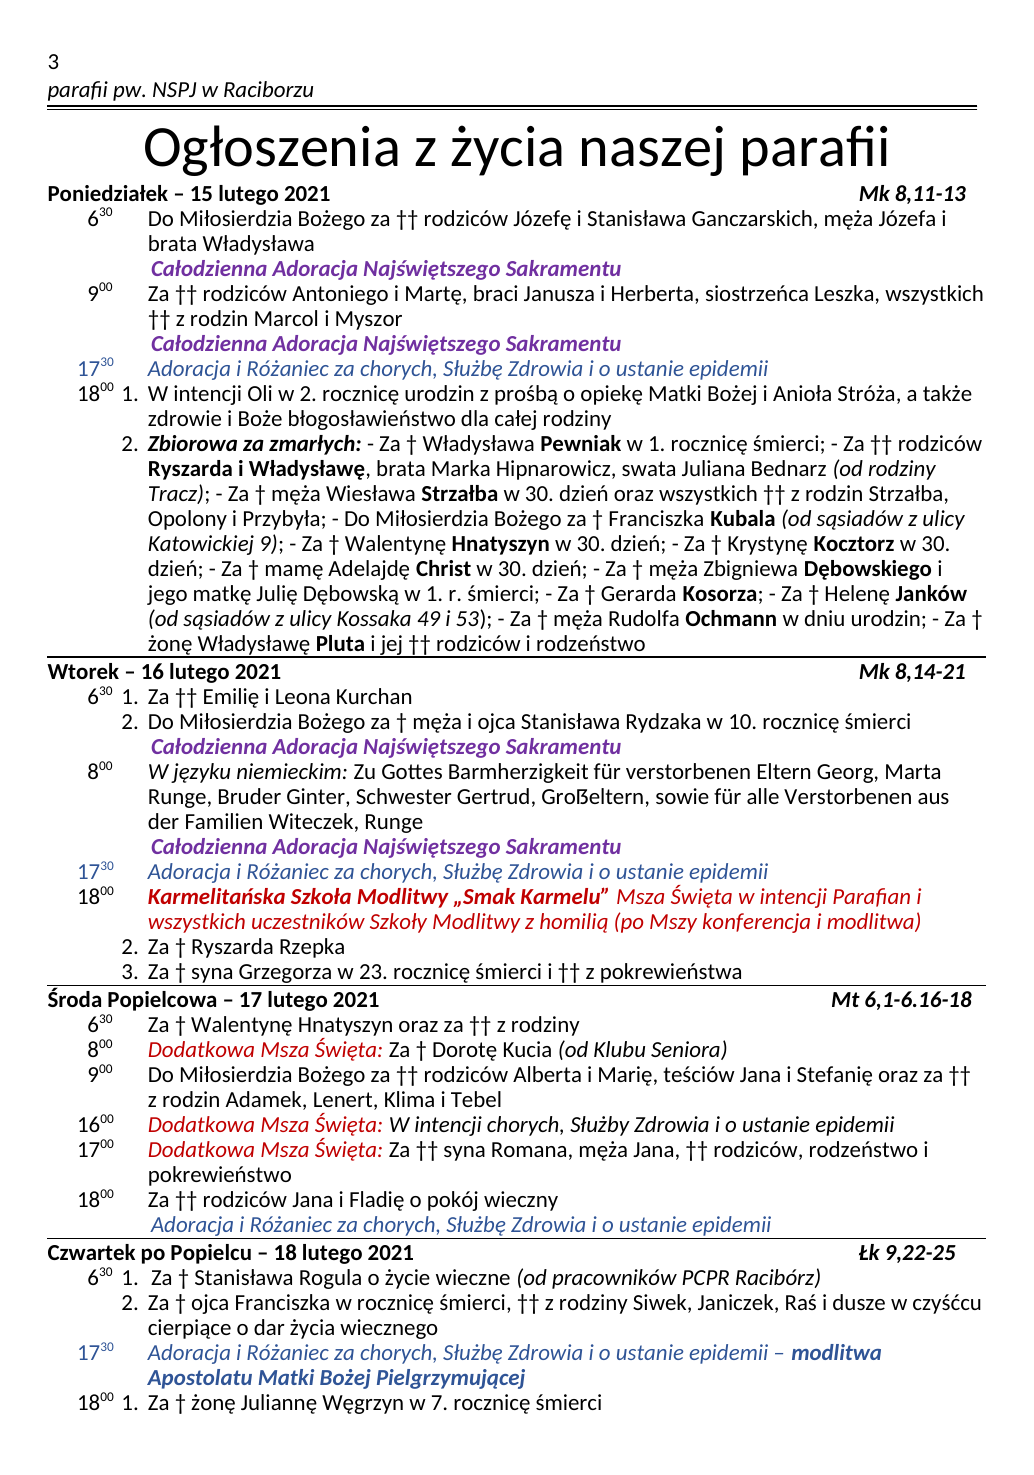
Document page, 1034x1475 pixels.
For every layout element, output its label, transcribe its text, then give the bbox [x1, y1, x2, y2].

text Całodzienna Adoracja Najświętszego Sakramentu [47, 834, 986, 859]
text 630 1. Za † Stanisława Rogula o życie wieczne (od pracowników PCPR Racibórz) [47, 1266, 986, 1291]
text 1700 Dodatkowa Msza Święta: Za †† syna Romana, męża Jana, †† rodziców, rodzeństwo i pokrewieństwo [47, 1138, 986, 1188]
text Całodzienna Adoracja Najświętszego Sakramentu [47, 331, 986, 356]
text 1800 1. Za † żonę Juliannę Węgrzyn w 7. rocznicę śmierci [47, 1391, 986, 1416]
text Adoracja i Różaniec za chorych, Służbę Zdrowia i o ustanie epidemii [47, 1213, 986, 1238]
text Całodzienna Adoracja Najświętszego Sakramentu [47, 734, 986, 759]
text Poniedziałek – 15 lutego 2021 Mk 8,11-13 [47, 181, 986, 206]
text 1800 1. W intencji Oli w 2. rocznicę urodzin z prośbą o opiekę Matki Bożej i Anioła Stróża, a także zdrowie i Boże błogosławieństwo dla całej rodziny [47, 381, 986, 431]
text Ogłoszenia z życia naszej parafii [47, 110, 986, 181]
text 900 Za †† rodziców Antoniego i Martę, braci Janusza i Herberta, siostrzeńca Leszka, wszystkich †† z rodzin Marcol i Myszor [47, 281, 986, 331]
text Środa Popielcowa – 17 lutego 2021 Mt 6,1-6.16-18 [47, 986, 986, 1013]
text 900 Do Miłosierdzia Bożego za †† rodziców Alberta i Marię, teściów Jana i Stefanię oraz za †† z rodzin Adamek, Lenert, Klima i Tebel [47, 1063, 986, 1113]
text 1730 Adoracja i Różaniec za chorych, Służbę Zdrowia i o ustanie epidemii [47, 356, 986, 381]
text Całodzienna Adoracja Najświętszego Sakramentu [47, 256, 986, 281]
text Czwartek po Popielcu – 18 lutego 2021 Łk 9,22-25 [47, 1239, 986, 1266]
text 2. Za † Ryszarda Rzepka [47, 934, 986, 959]
text 1600 Dodatkowa Msza Święta: W intencji chorych, Służby Zdrowia i o ustanie epidemii [47, 1113, 986, 1138]
text 1800 Karmelitańska Szkoła Modlitwy „Smak Karmelu” Msza Święta w intencji Parafian i wszystkich uczestników Szkoły Modlitwy z homilią (po Mszy konferencja i modlitwa) [47, 884, 986, 934]
text 1730 Adoracja i Różaniec za chorych, Służbę Zdrowia i o ustanie epidemii [47, 859, 986, 884]
text 2. Zbiorowa za zmarłych: - Za † Władysława Pewniak w 1. rocznicę śmierci; - Za †† rodziców Ryszarda i Władysławę, brata Marka Hipnarowicz, swata Juliana Bednarz (od rodziny Tracz); - Za † męża Wiesława Strzałba w 30. dzień oraz wszystkich †† z rodzin Strzałba, Opolony i Przybyła; - Do Miłosierdzia Bożego za † Franciszka Kubala (od sąsiadów z ulicy Katowickiej 9); - Za † Walentynę Hnatyszyn w 30. dzień; - Za † Krystynę Kocztorz w 30. dzień; - Za † mamę Adelajdę Christ w 30. dzień; - Za † męża Zbigniewa Dębowskiego i jego matkę Julię Dębowską w 1. r. śmierci; - Za † Gerarda Kosorza; - Za † Helenę Janków (od sąsiadów z ulicy Kossaka 49 i 53); - Za † męża Rudolfa Ochmann w dniu urodzin; - Za † żonę Władysławę Pluta i jej †† rodziców i rodzeństwo [47, 431, 986, 656]
text 630 Za † Walentynę Hnatyszyn oraz za †† z rodziny [47, 1013, 986, 1038]
text 800 Dodatkowa Msza Święta: Za † Dorotę Kucia (od Klubu Seniora) [47, 1038, 986, 1063]
text Wtorek – 16 lutego 2021 Mk 8,14-21 [47, 658, 986, 684]
text 1730 Adoracja i Różaniec za chorych, Służbę Zdrowia i o ustanie epidemii – modlitwa Apostolatu Matki Bożej Pielgrzymującej [47, 1341, 986, 1391]
text 3. Za † syna Grzegorza w 23. rocznicę śmierci i †† z pokrewieństwa [47, 959, 986, 984]
text 2. Za † ojca Franciszka w rocznicę śmierci, †† z rodziny Siwek, Janiczek, Raś i dusze w czyśćcu cierpiące o dar życia wiecznego [47, 1291, 986, 1341]
text 1800 Za †† rodziców Jana i Fladię o pokój wieczny [47, 1188, 986, 1213]
text 800 W języku niemieckim: Zu Gottes Barmherzigkeit für verstorbenen Eltern Georg, Marta Runge, Bruder Ginter, Schwester Gertrud, Groẞeltern, sowie für alle Verstorbenen aus der Familien Witeczek, Runge [47, 759, 986, 834]
text 630 1. Za †† Emilię i Leona Kurchan [47, 684, 986, 709]
text 630 Do Miłosierdzia Bożego za †† rodziców Józefę i Stanisława Ganczarskich, męża Józefa i brata Władysława [47, 206, 986, 256]
text 2. Do Miłosierdzia Bożego za † męża i ojca Stanisława Rydzaka w 10. rocznicę śmierci [47, 709, 986, 734]
